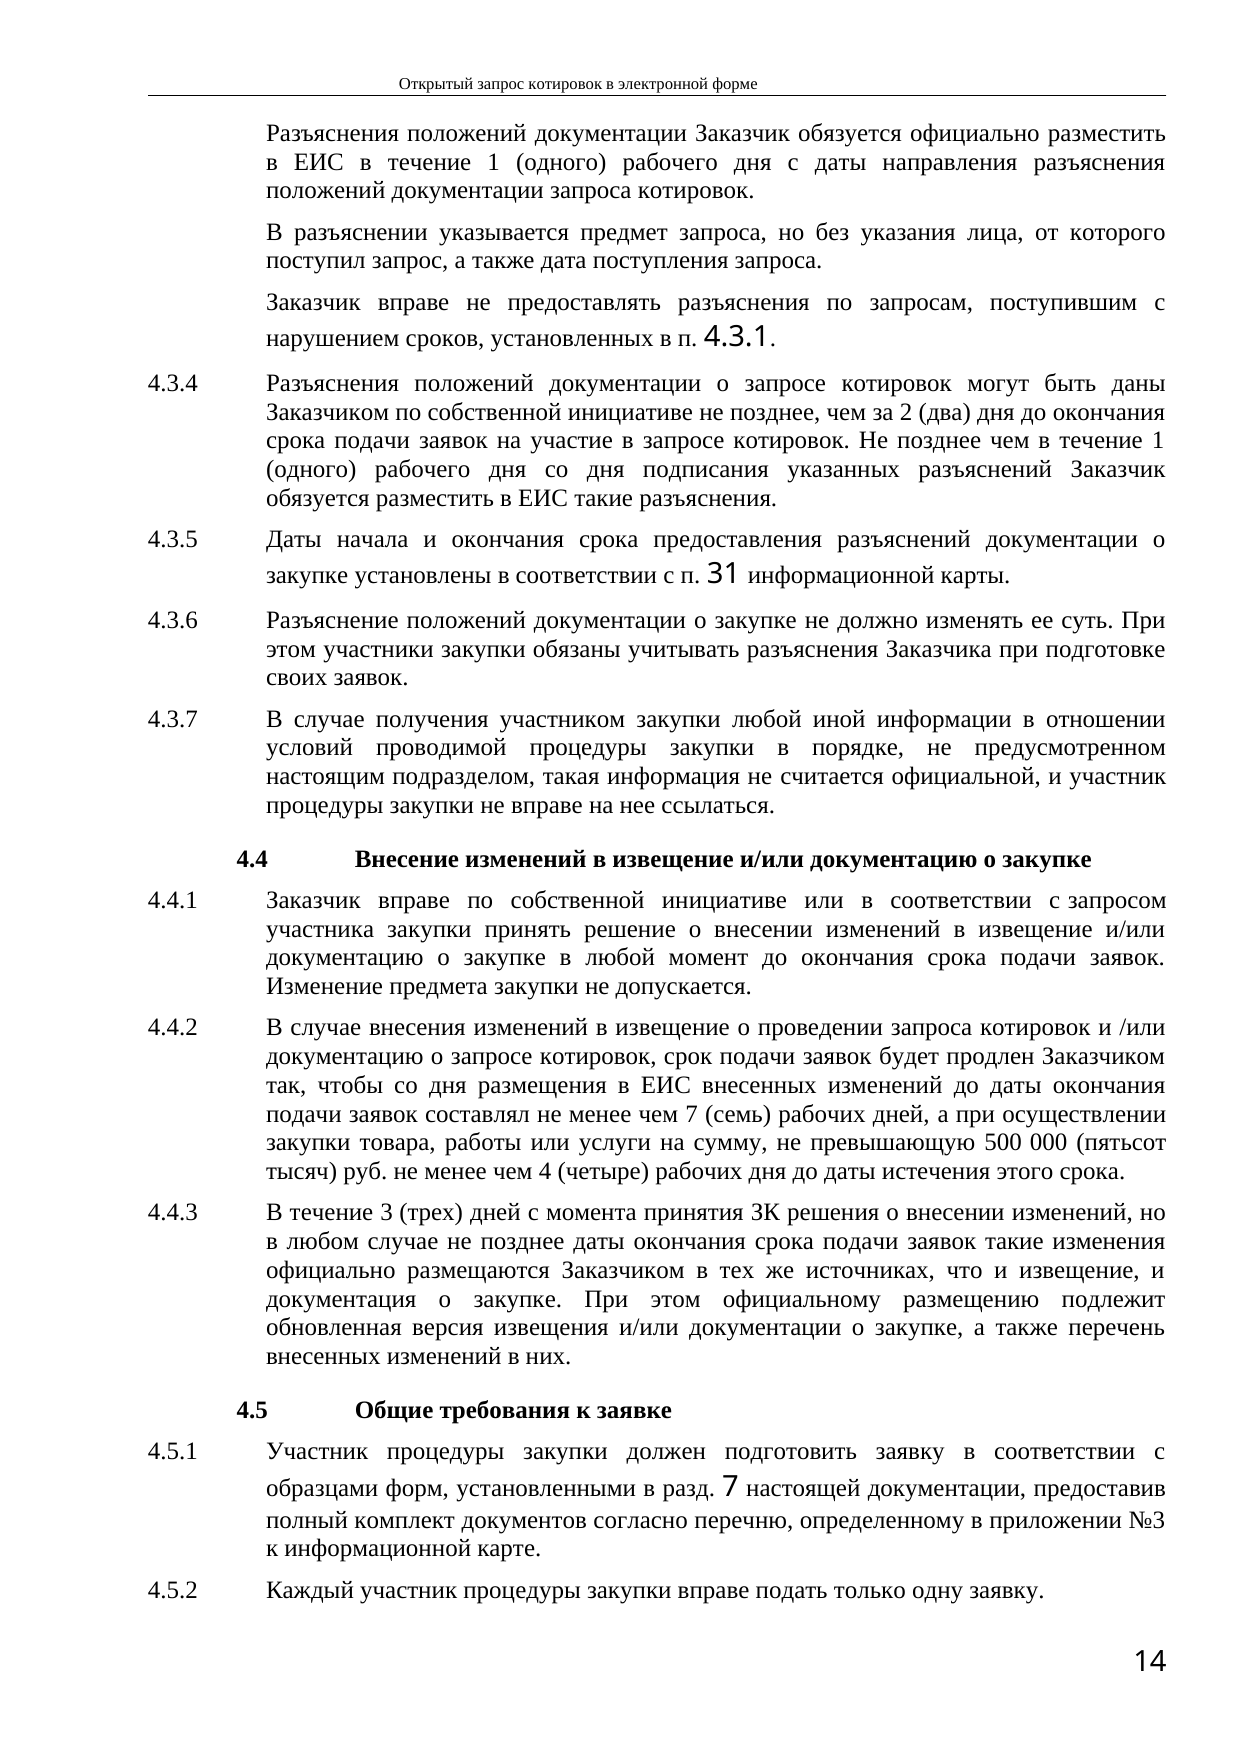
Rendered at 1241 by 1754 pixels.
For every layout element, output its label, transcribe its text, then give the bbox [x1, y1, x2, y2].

text Общие требования к заявке [236, 1395, 1166, 1424]
text Каждый участник процедуры закупки вправе подать только одну заявку. [148, 1575, 1166, 1603]
list Заказчик вправе не предоставлять разъяснения по запросам, поступившим с нарушением сроков, установленных в п. 4.3.1. [266, 287, 1166, 355]
text Разъяснения положений документации о запросе котировок могут быть даны Заказчиком по собственной инициативе не позднее, чем за 2 (два) дня до окончания срока подачи заявок на участие в запросе котировок. Не позднее чем в течение 1 (одного) рабочего дня со дня подписания указанных разъяснений Заказчик обязуется разместить в ЕИС такие разъяснения. [148, 368, 1166, 512]
text Внесение изменений в извещение и/или документацию о закупке [236, 844, 1166, 872]
text Участник процедуры закупки должен подготовить заявку в соответствии с образцами форм, установленными в разд. 7 настоящей документации, предоставив полный комплект документов согласно перечню, определенному в приложении №3 к информационной карте. [148, 1436, 1166, 1562]
list Разъяснения положений документации Заказчик обязуется официально разместить в ЕИС в течение 1 (одного) рабочего дня с даты направления разъяснения положений документации запроса котировок. [266, 118, 1166, 204]
text В течение 3 (трех) дней с момента принятия ЗК решения о внесении изменений, но в любом случае не позднее даты окончания срока подачи заявок такие изменения официально размещаются Заказчиком в тех же источниках, что и извещение, и документация о закупке. При этом официальному размещению подлежит обновленная версия извещения и/или документации о закупке, а также перечень внесенных изменений в них. [148, 1197, 1166, 1370]
text Заказчик вправе по собственной инициативе или в соответствии с запросом участника закупки принять решение о внесении изменений в извещение и/или документацию о закупке в любой момент до окончания срока подачи заявок. Изменение предмета закупки не допускается. [148, 885, 1166, 1000]
list В разъяснении указывается предмет запроса, но без указания лица, от которого поступил запрос, а также дата поступления запроса. [266, 217, 1166, 274]
text Разъяснение положений документации о закупке не должно изменять ее суть. При этом участники закупки обязаны учитывать разъяснения Заказчика при подготовке своих заявок. [148, 605, 1166, 691]
text В случае внесения изменений в извещение о проведении запроса котировок и /или документацию о запросе котировок, срок подачи заявок будет продлен Заказчиком так, чтобы со дня размещения в ЕИС внесенных изменений до даты окончания подачи заявок составлял не менее чем 7 (семь) рабочих дней, а при осуществлении закупки товара, работы или услуги на сумму, не превышающую 500 000 (пятьсот тысяч) руб. не менее чем 4 (четыре) рабочих дня до даты истечения этого срока. [148, 1012, 1166, 1185]
text Даты начала и окончания срока предоставления разъяснений документации о закупке установлены в соответствии с п. 25 информационной карты. [148, 524, 1166, 592]
text В случае получения участником закупки любой иной информации в отношении условий проводимой процедуры закупки в порядке, не предусмотренном настоящим подразделом, такая информация не считается официальной, и участник процедуры закупки не вправе на нее ссылаться. [148, 704, 1166, 819]
